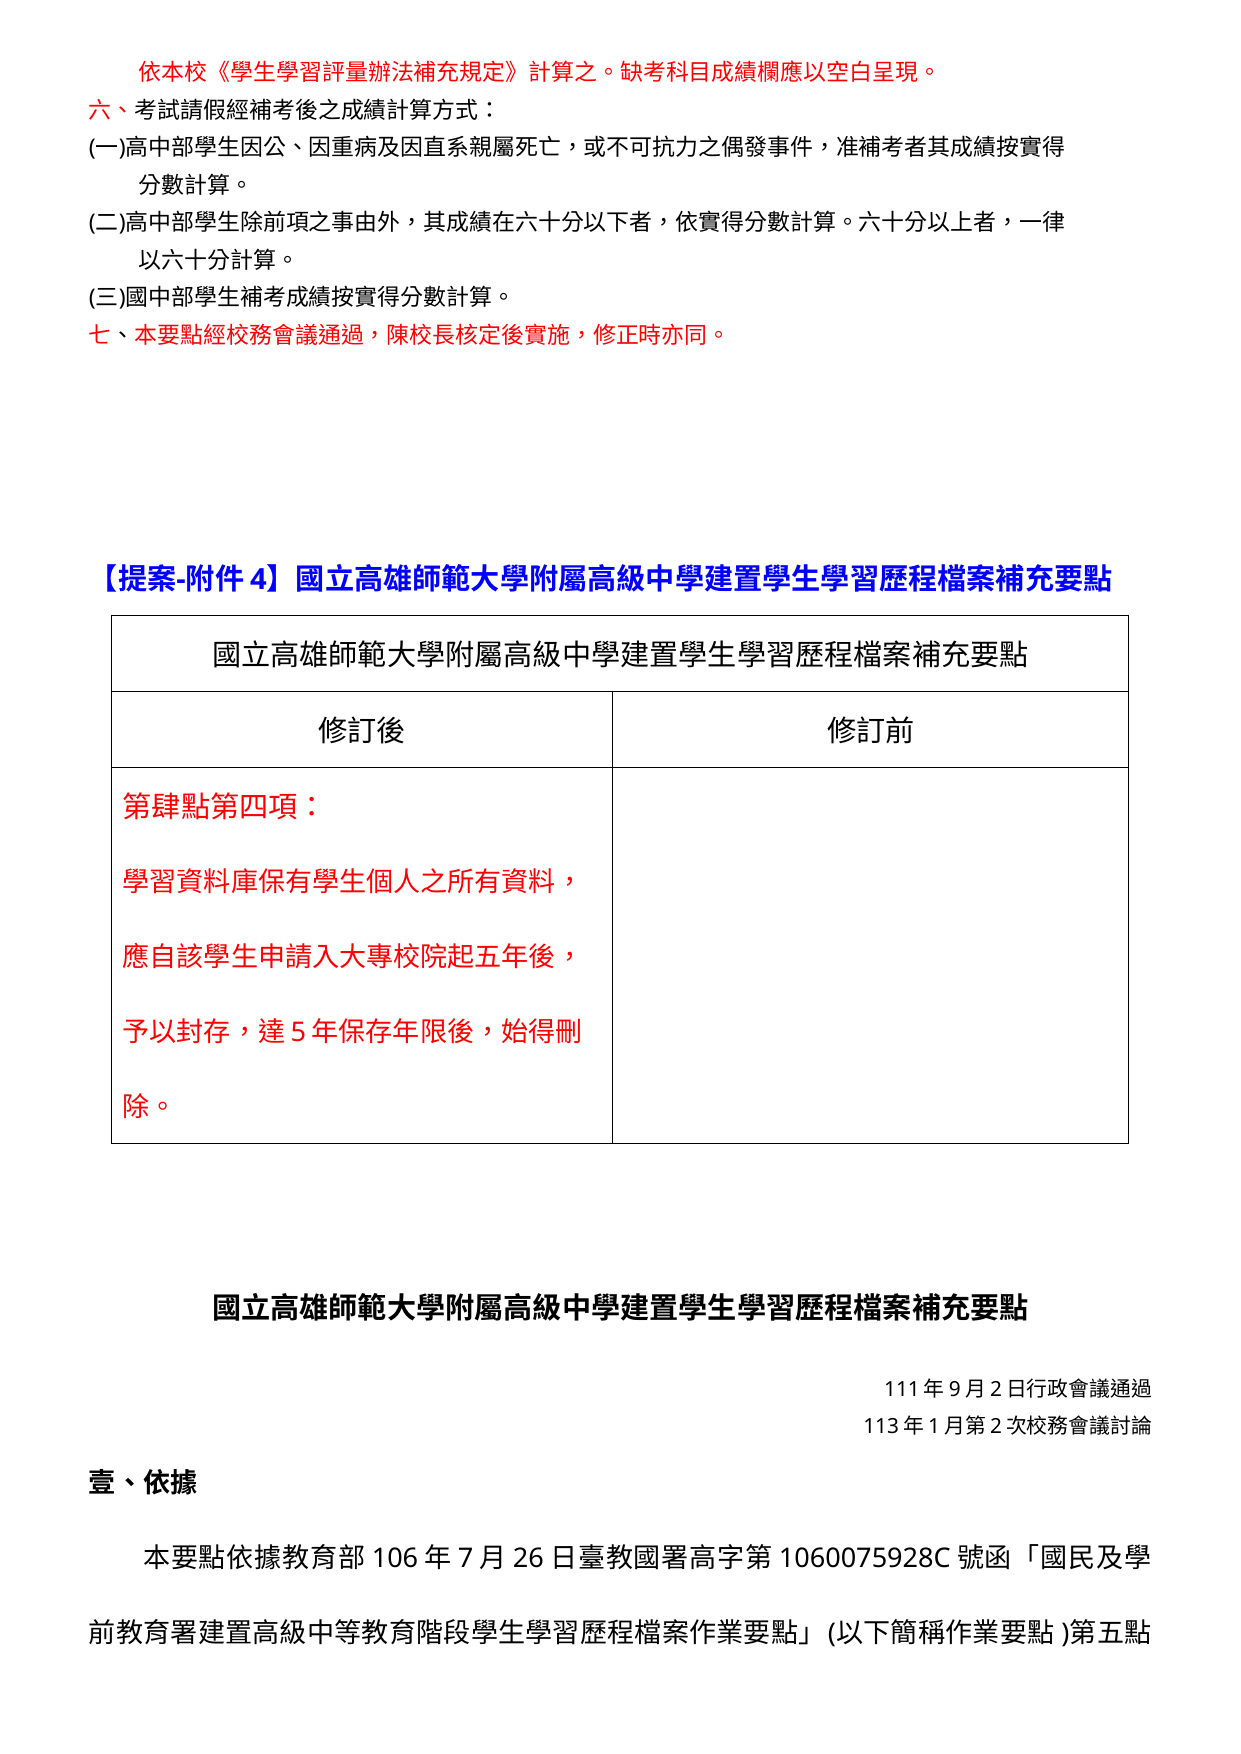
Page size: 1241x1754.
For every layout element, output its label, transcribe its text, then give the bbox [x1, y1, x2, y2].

table_header 國立高雄師範大學附屬高級中學建置學生學習歷程檔案補充要點 [112, 616, 1128, 691]
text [89, 1519, 1152, 1669]
table_cell [613, 768, 1128, 1143]
text 113年1月第2次校務會議討論 [89, 1406, 1152, 1444]
text 以六十分計算。 [139, 239, 1152, 277]
text 國立高雄師範大學附屬高級中學建置學生學習歷程檔案補充要點 [89, 1269, 1152, 1344]
table_cell 修訂前 [613, 692, 1128, 767]
text 111年9月2日行政會議通過 [89, 1369, 1152, 1406]
text 六、考試請假經補考後之成績計算方式： [89, 89, 1152, 127]
text 七、本要點經校務會議通過，陳校長核定後實施，修正時亦同。 [89, 314, 1152, 352]
text 依本校《學生學習評量辦法補充規定》計算之。缺考科目成績欄應以空白呈現。 [139, 52, 1152, 89]
table_cell 第肆點第四項： 學習資料庫保有學生個人之所有資料，應自該學生申請入大專校院起五年後，予以封存，達5年保存年限後，始得刪除。 [112, 768, 612, 1143]
text 壹、依據 [89, 1444, 1152, 1519]
table_cell 修訂後 [112, 692, 612, 767]
text 分數計算。 [139, 164, 1152, 202]
text (二)高中部學生除前項之事由外，其成績在六十分以下者，依實得分數計算。六十分以上者，一律 [89, 202, 1152, 239]
text 【提案-附件4】國立高雄師範大學附屬高級中學建置學生學習歷程檔案補充要點 [89, 539, 1152, 614]
text (三)國中部學生補考成績按實得分數計算。 [89, 277, 1152, 314]
text (一)高中部學生因公、因重病及因直系親屬死亡，或不可抗力之偶發事件，准補考者其成績按實得 [89, 127, 1152, 164]
